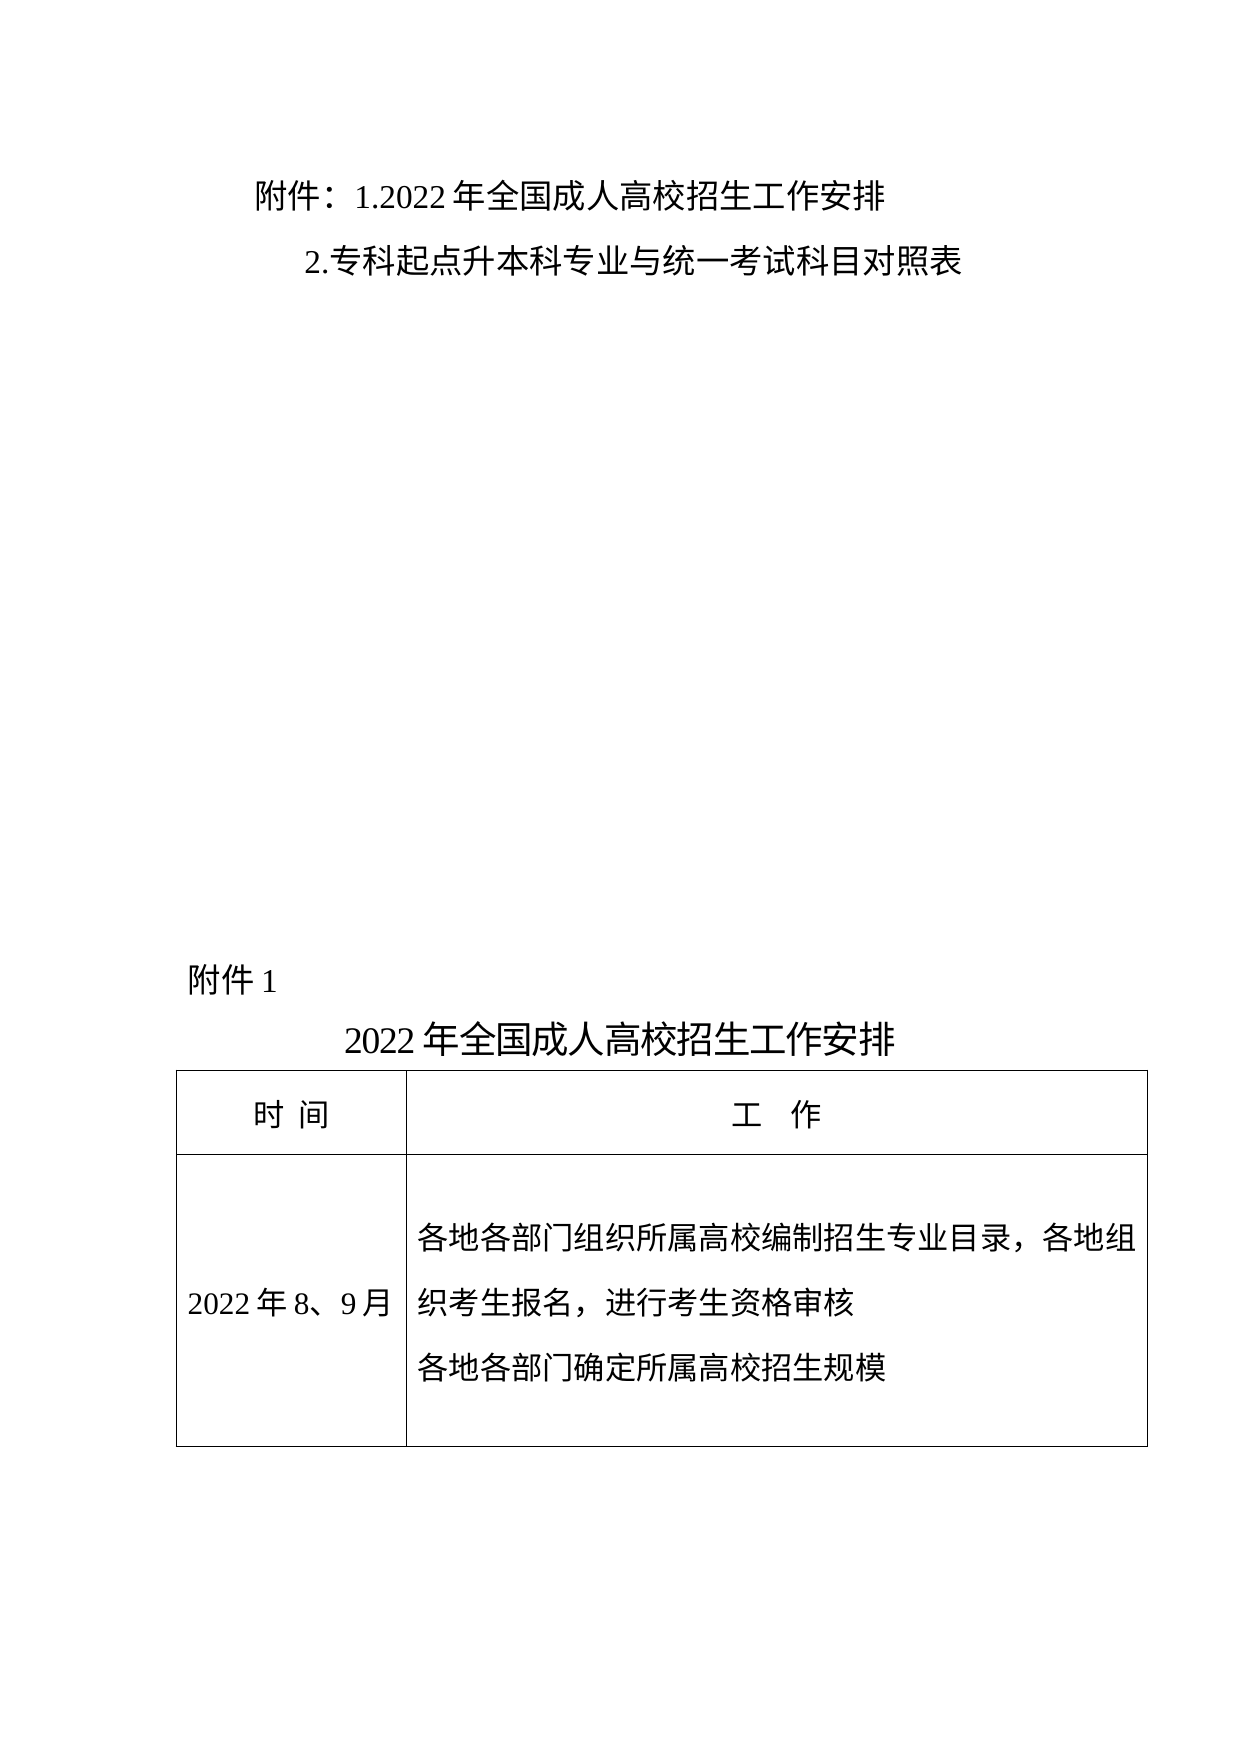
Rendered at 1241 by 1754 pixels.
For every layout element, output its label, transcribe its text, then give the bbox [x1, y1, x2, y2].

table_header 工 作 [407, 1071, 1147, 1154]
text 附件：1.2022年全国成人高校招生工作安排 [187, 162, 1053, 227]
text 2.专科起点升本科专业与统一考试科目对照表 [187, 227, 1053, 285]
table_cell 各地各部门组织所属高校编制招生专业目录，各地组织考生报名，进行考生资格审核 各地各部门确定所属高校招生规模 [407, 1155, 1147, 1446]
table_header 时 间 [177, 1071, 406, 1154]
text 2022年全国成人高校招生工作安排 [187, 1004, 1053, 1069]
table_cell 2022年8、9月 [177, 1155, 406, 1446]
text 附件1 [187, 946, 1053, 1004]
